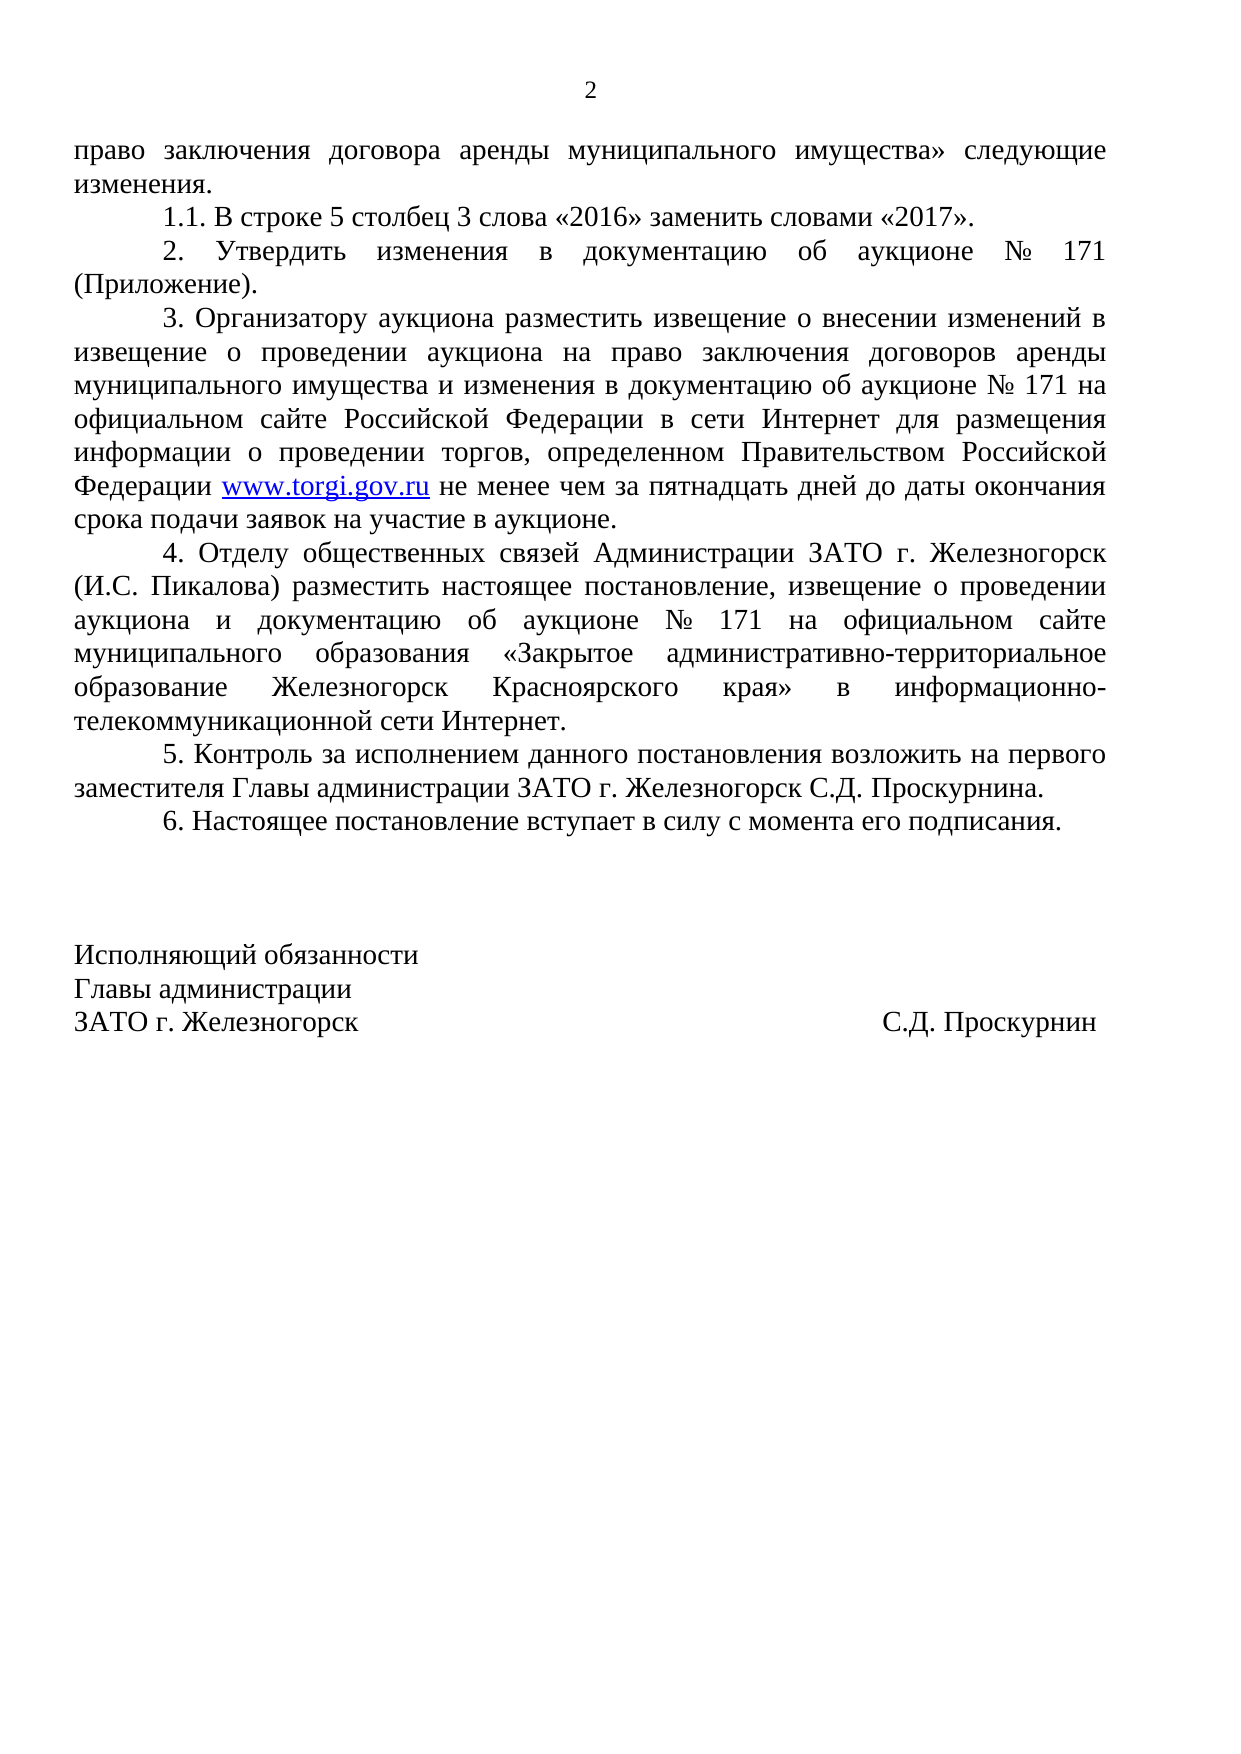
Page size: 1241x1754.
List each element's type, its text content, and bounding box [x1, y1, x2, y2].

text Главы администрации [74, 971, 1107, 1004]
text 4. Отделу общественных связей Администрации ЗАТО г. Железногорск (И.С. Пикалова) разместить настоящее постановление, извещение о проведении аукциона и документацию об аукционе № 171 на официальном сайте муниципального образования «Закрытое административно-территориальное образование Железногорск Красноярского края» в информационно-телекоммуникационной сети Интернет. [74, 535, 1107, 736]
text 3. Организатору аукциона разместить извещение о внесении изменений в извещение о проведении аукциона на право заключения договоров аренды муниципального имущества и изменения в документацию об аукционе № 171 на официальном сайте Российской Федерации в сети Интернет для размещения информации о проведении торгов, определенном Правительством Российской Федерации www.torgi.gov.ru не менее чем за пятнадцать дней до даты окончания срока подачи заявок на участие в аукционе. [74, 300, 1107, 535]
text ЗАТО г. Железногорск С.Д. Проскурнин [74, 1004, 1107, 1038]
text 2. Утвердить изменения в документацию об аукционе № 171 (Приложение). [74, 233, 1107, 300]
text Исполняющий обязанности [74, 937, 1107, 971]
text 5. Контроль за исполнением данного постановления возложить на первого заместителя Главы администрации ЗАТО г. Железногорск С.Д. Проскурнина. [74, 736, 1107, 803]
text 1.1. В строке 5 столбец 3 слова «2016» заменить словами «2017». [74, 199, 1107, 233]
text 6. Настоящее постановление вступает в силу с момента его подписания. [74, 803, 1107, 837]
